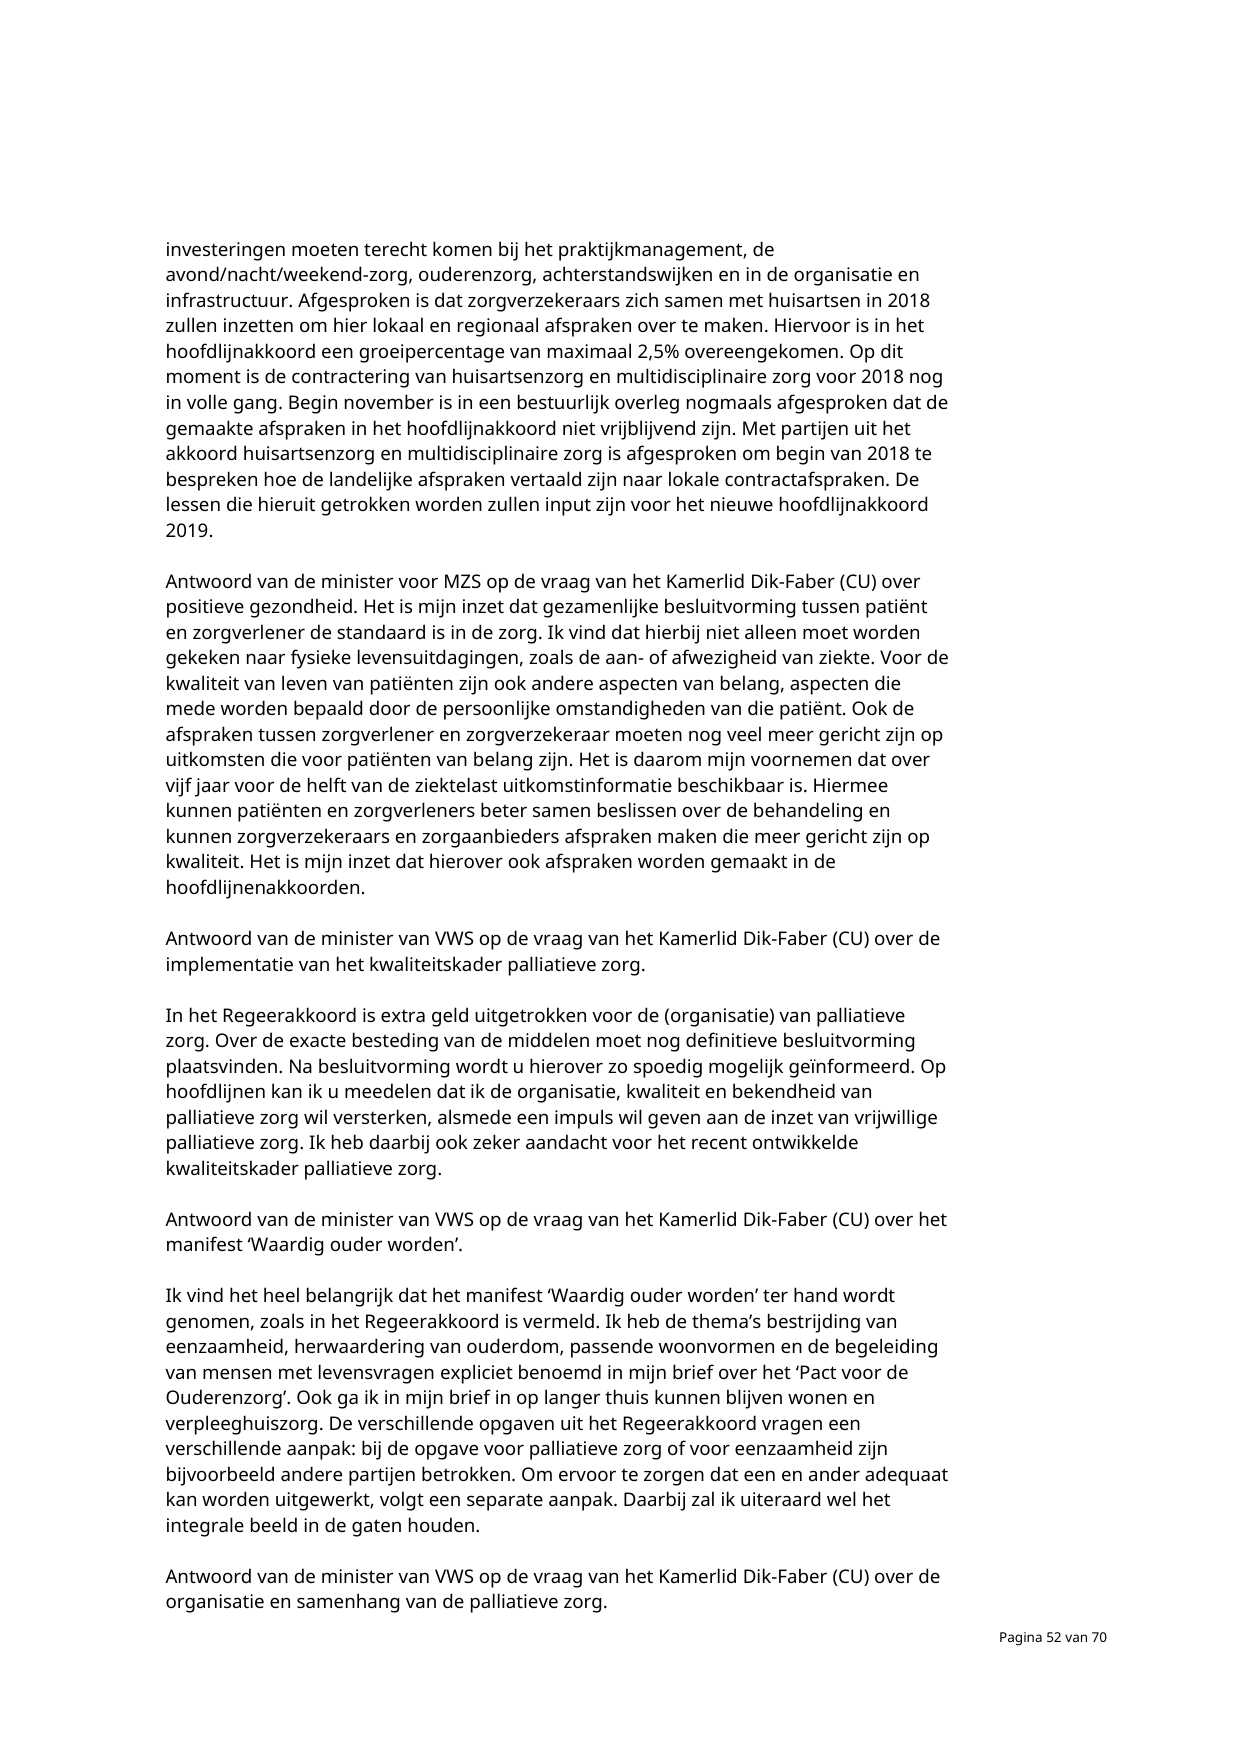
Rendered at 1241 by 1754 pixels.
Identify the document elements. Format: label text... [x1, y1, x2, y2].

text Antwoord van de minister van VWS op de vraag van het Kamerlid () over het manifest ‘Waardig ouder worden’. [165, 1206, 950, 1257]
text Antwoord van de minister van VWS op de vraag van het Kamerlid () over de implementatie van het kwaliteitskader palliatieve zorg. [165, 925, 950, 976]
text Antwoord van de minister voor MZS op de vraag van het Kamerlid () over positieve gezondheid. Het is mijn inzet dat gezamenlijke besluitvorming tussen patiënt en zorgverlener de standaard is in de zorg. Ik vind dat hierbij niet alleen moet worden gekeken naar fysieke levensuitdagingen, zoals de aan- of afwezigheid van ziekte. Voor de kwaliteit van leven van patiënten zijn ook andere aspecten van belang, aspecten die mede worden bepaald door de persoonlijke omstandigheden van die patiënt. Ook de afspraken tussen zorgverlener en zorgverzekeraar moeten nog veel meer gericht zijn op uitkomsten die voor patiënten van belang zijn. Het is daarom mijn voornemen dat over vijf jaar voor de helft van de ziektelast uitkomstinformatie beschikbaar is. Hiermee kunnen patiënten en zorgverleners beter samen beslissen over de behandeling en kunnen zorgverzekeraars en zorgaanbieders afspraken maken die meer gericht zijn op kwaliteit. Het is mijn inzet dat hierover ook afspraken worden gemaakt in de hoofdlijnenakkoorden. [165, 568, 950, 900]
text In het Regeerakkoord is extra geld uitgetrokken voor de (organisatie) van palliatieve zorg. Over de exacte besteding van de middelen moet nog definitieve besluitvorming plaatsvinden. Na besluitvorming wordt u hierover zo spoedig mogelijk geïnformeerd. Op hoofdlijnen kan ik u meedelen dat ik de organisatie, kwaliteit en bekendheid van palliatieve zorg wil versterken, alsmede een impuls wil geven aan de inzet van vrijwillige palliatieve zorg. Ik heb daarbij ook zeker aandacht voor het recent ontwikkelde kwaliteitskader palliatieve zorg. [165, 1002, 950, 1181]
text Ik vind het heel belangrijk dat het manifest ‘Waardig ouder worden’ ter hand wordt genomen, zoals in het Regeerakkoord is vermeld. Ik heb de thema’s bestrijding van eenzaamheid, herwaardering van ouderdom, passende woonvormen en de begeleiding van mensen met levensvragen expliciet benoemd in mijn brief over het ‘Pact voor de Ouderenzorg’. Ook ga ik in mijn brief in op langer thuis kunnen blijven wonen en verpleeghuiszorg. De verschillende opgaven uit het Regeerakkoord vragen een verschillende aanpak: bij de opgave voor palliatieve zorg of voor eenzaamheid zijn bijvoorbeeld andere partijen betrokken. Om ervoor te zorgen dat een en ander adequaat kan worden uitgewerkt, volgt een separate aanpak. Daarbij zal ik uiteraard wel het integrale beeld in de gaten houden. [165, 1283, 950, 1538]
text Antwoord van de minister van VWS op de vraag van het Kamerlid () over de organisatie en samenhang van de palliatieve zorg. [165, 1563, 950, 1614]
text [165, 236, 950, 542]
